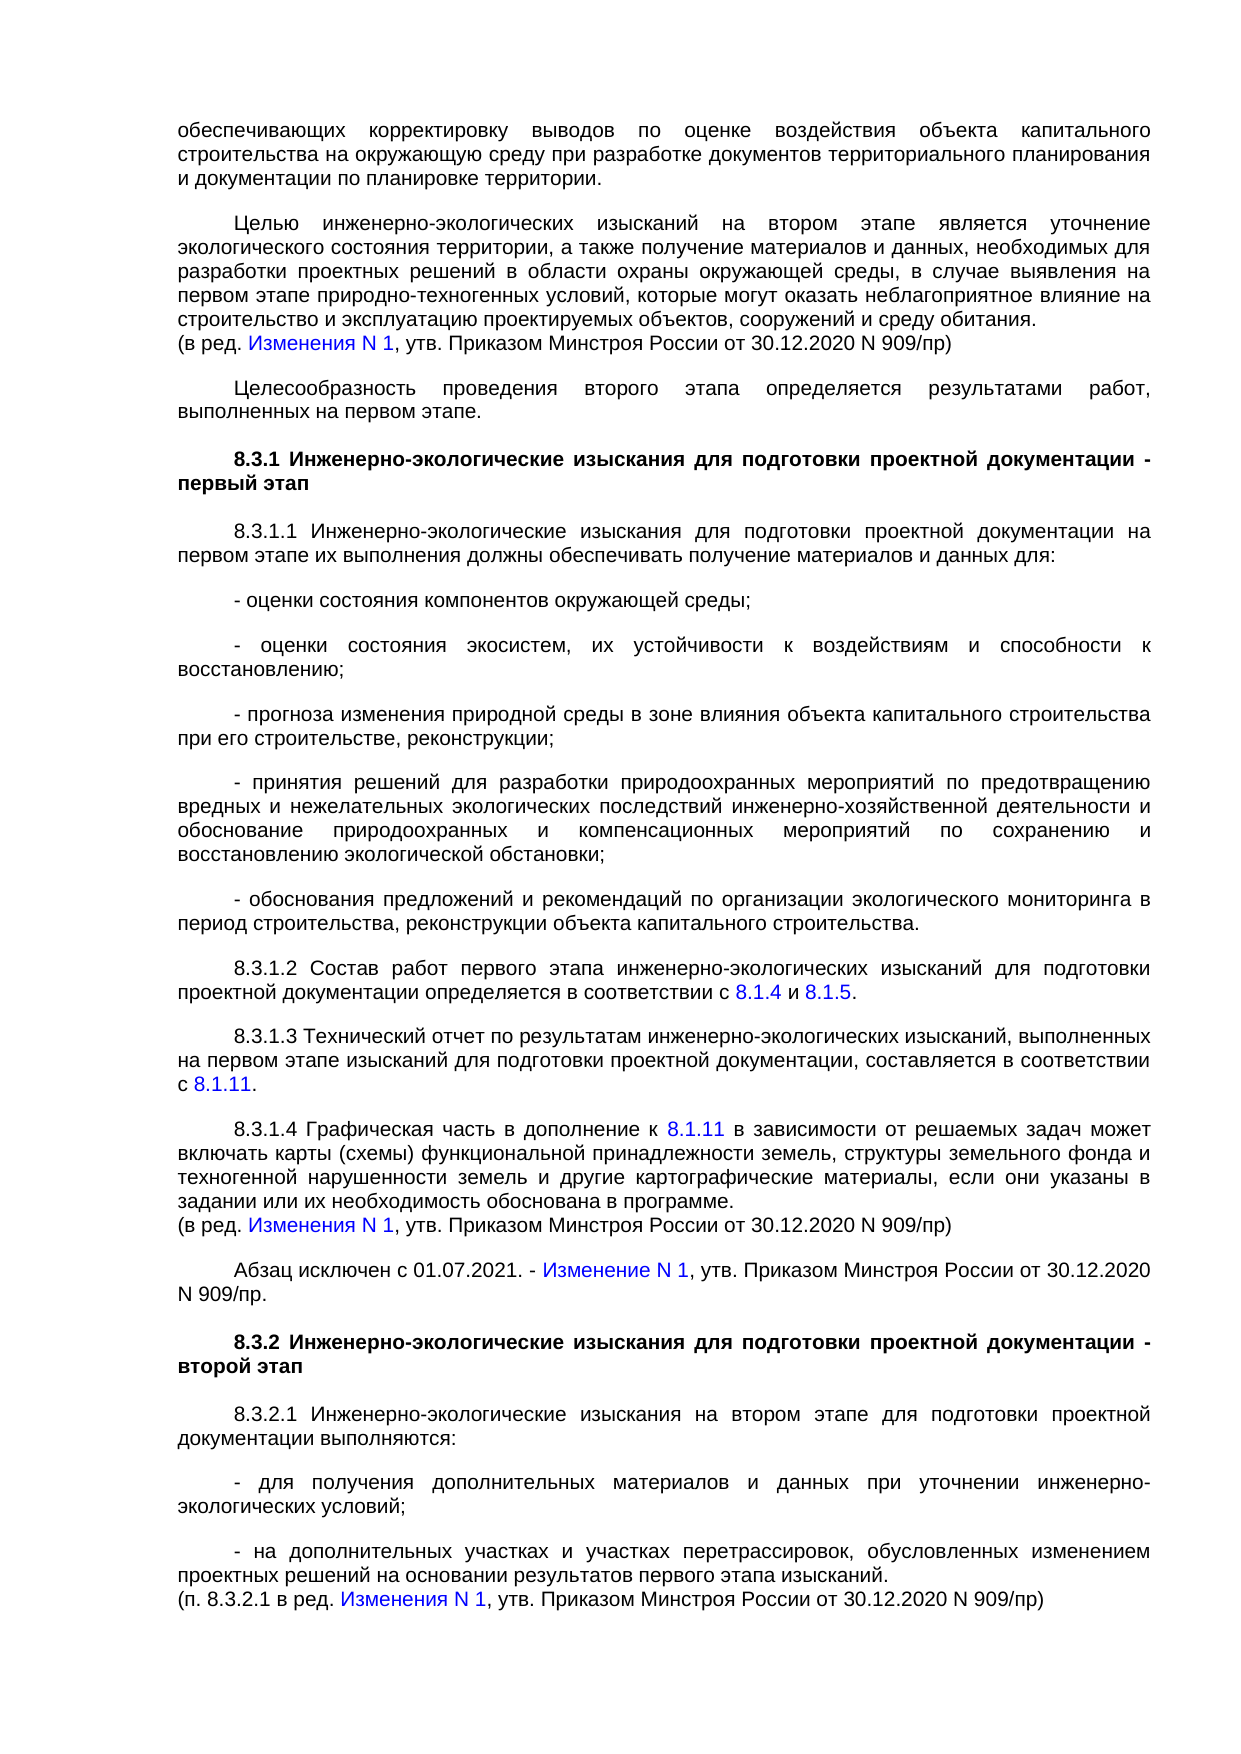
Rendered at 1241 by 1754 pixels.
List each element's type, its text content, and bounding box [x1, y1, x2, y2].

text 8.3.1.3 Технический отчет по результатам инженерно-экологических изысканий, выполненных на первом этапе изысканий для подготовки проектной документации, составляется в соответствии с 8.1.11. [177, 1024, 1152, 1096]
title 8.3.2 Инженерно-экологические изыскания для подготовки проектной документации - второй этап [177, 1329, 1152, 1377]
text Целью инженерно-экологических изысканий на втором этапе является уточнение экологического состояния территории, а также получение материалов и данных, необходимых для разработки проектных решений в области охраны окружающей среды, в случае выявления на первом этапе природно-техногенных условий, которые могут оказать неблагоприятное влияние на строительство и эксплуатацию проектируемых объектов, сооружений и среду обитания. [177, 211, 1152, 331]
text (в ред. Изменения N 1, утв. Приказом Минстроя России от 30.12.2020 N 909/пр) [177, 1213, 1152, 1237]
text - оценки состояния компонентов окружающей среды; [177, 588, 1152, 612]
title 8.3.1 Инженерно-экологические изыскания для подготовки проектной документации - первый этап [177, 447, 1152, 495]
text 8.3.2.1 Инженерно-экологические изыскания на втором этапе для подготовки проектной документации выполняются: [177, 1401, 1152, 1449]
text (в ред. Изменения N 1, утв. Приказом Минстроя России от 30.12.2020 N 909/пр) [177, 331, 1152, 354]
text 8.3.1.1 Инженерно-экологические изыскания для подготовки проектной документации на первом этапе их выполнения должны обеспечивать получение материалов и данных для: [177, 519, 1152, 567]
text - для получения дополнительных материалов и данных при уточнении инженерно-экологических условий; [177, 1470, 1152, 1518]
text (п. 8.3.2.1 в ред. Изменения N 1, утв. Приказом Минстроя России от 30.12.2020 N 909/пр) [177, 1587, 1152, 1611]
text - оценки состояния экосистем, их устойчивости к воздействиям и способности к восстановлению; [177, 633, 1152, 681]
text - обоснования предложений и рекомендаций по организации экологического мониторинга в период строительства, реконструкции объекта капитального строительства. [177, 887, 1152, 935]
text - на дополнительных участках и участках перетрассировок, обусловленных изменением проектных решений на основании результатов первого этапа изысканий. [177, 1539, 1152, 1587]
text Абзац исключен с 01.07.2021. - Изменение N 1, утв. Приказом Минстроя России от 30.12.2020 N 909/пр. [177, 1258, 1152, 1306]
text - принятия решений для разработки природоохранных мероприятий по предотвращению вредных и нежелательных экологических последствий инженерно-хозяйственной деятельности и обоснование природоохранных и компенсационных мероприятий по сохранению и восстановлению экологической обстановки; [177, 770, 1152, 866]
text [177, 118, 1152, 190]
text 8.3.1.2 Состав работ первого этапа инженерно-экологических изысканий для подготовки проектной документации определяется в соответствии с 8.1.4 и 8.1.5. [177, 956, 1152, 1003]
text - прогноза изменения природной среды в зоне влияния объекта капитального строительства при его строительстве, реконструкции; [177, 701, 1152, 749]
text Целесообразность проведения второго этапа определяется результатами работ, выполненных на первом этапе. [177, 375, 1152, 423]
text 8.3.1.4 Графическая часть в дополнение к 8.1.11 в зависимости от решаемых задач может включать карты (схемы) функциональной принадлежности земель, структуры земельного фонда и техногенной нарушенности земель и другие картографические материалы, если они указаны в задании или их необходимость обоснована в программе. [177, 1117, 1152, 1213]
